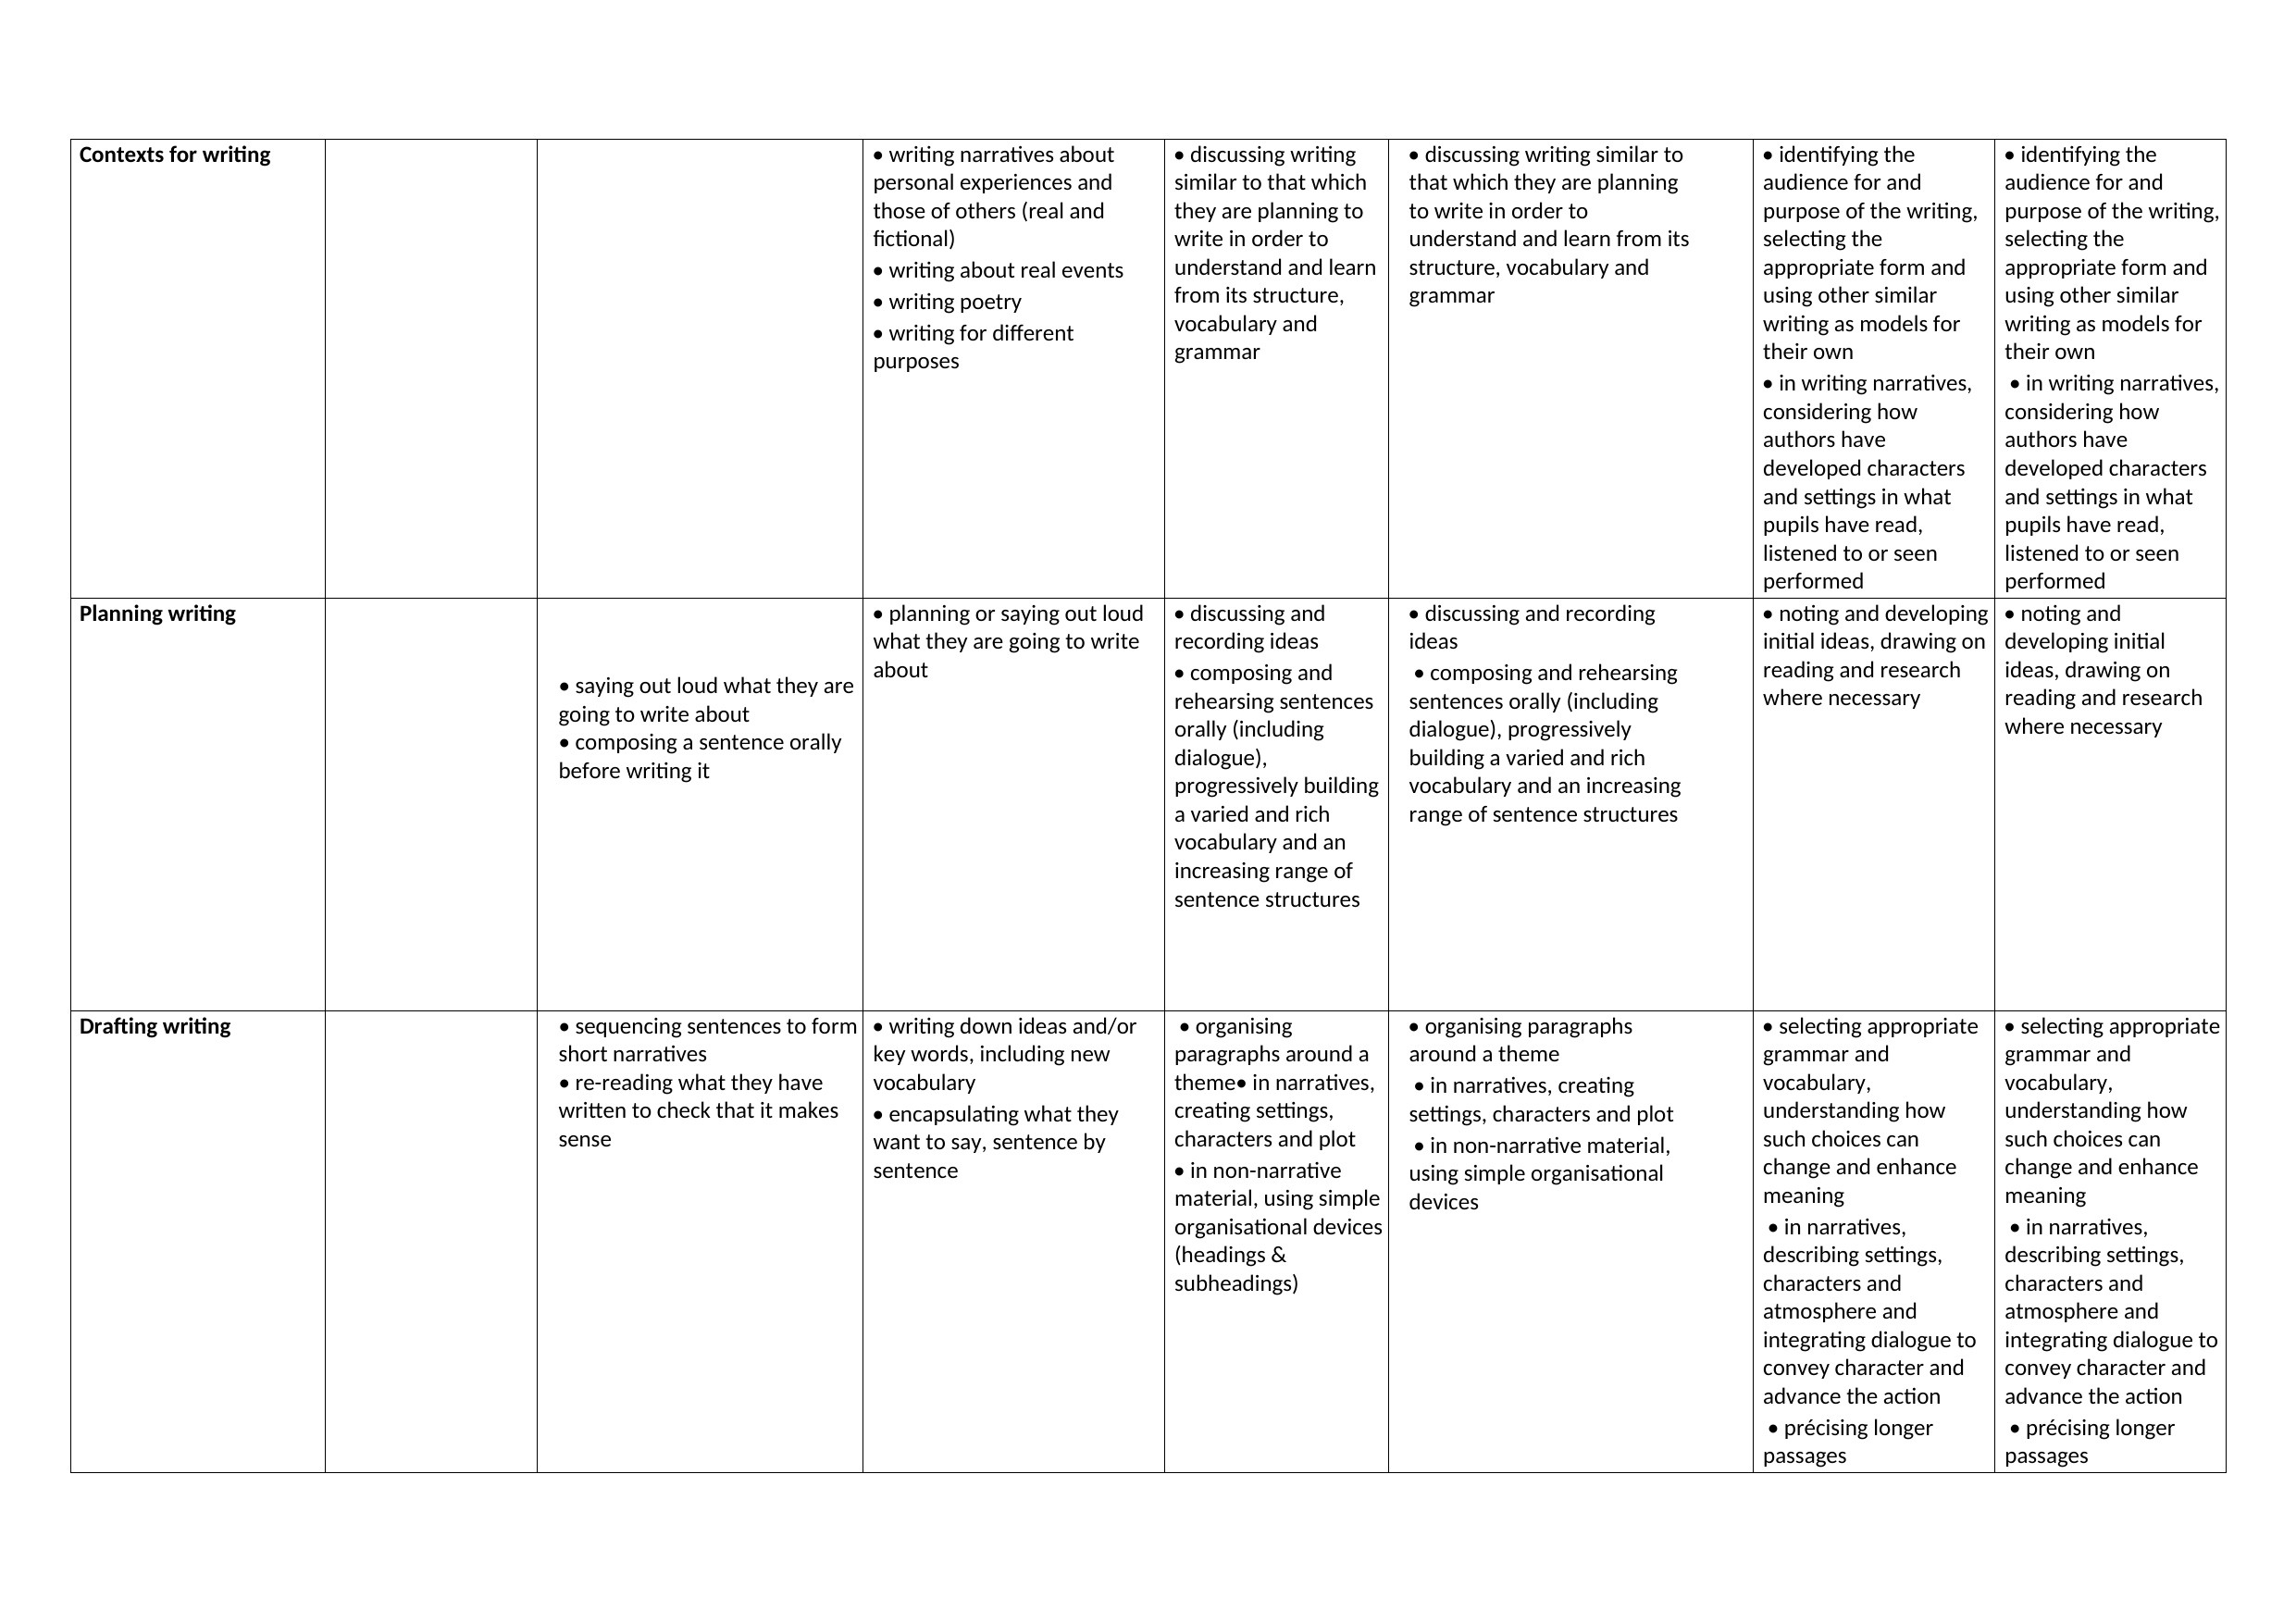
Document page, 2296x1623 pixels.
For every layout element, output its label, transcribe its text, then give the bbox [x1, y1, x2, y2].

table_cell [1389, 599, 1753, 1010]
table_cell [1389, 1011, 1753, 1472]
table_cell • planning or saying out loud what they are going to write about [863, 599, 1164, 1010]
table_cell [326, 140, 537, 598]
table_cell • discussing writing similar to that which they are planning to write in order to understand and learn from its structure, vocabulary and grammar [1165, 140, 1388, 598]
table_cell Drafting writing [71, 1011, 325, 1472]
table_cell • discussing and recording ideas • composing and rehearsing sentences orally (including dialogue), progressively building a varied and rich vocabulary and an increasing range of sentence structures [1165, 599, 1388, 1010]
table_cell [326, 599, 537, 1010]
table_cell • identifying the audience for and purpose of the writing, selecting the appropriate form and using other similar writing as models for their own • in writing narratives, considering how authors have developed characters and settings in what pupils have read, listened to or seen performed [1754, 140, 1994, 598]
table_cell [1165, 1011, 1388, 1472]
table_cell • identifying the audience for and purpose of the writing, selecting the appropriate form and using other similar writing as models for their own • in writing narratives, considering how authors have developed characters and settings in what pupils have read, listened to or seen performed [1995, 140, 2226, 598]
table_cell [863, 1011, 1164, 1472]
table_cell Contexts for writing [71, 140, 325, 598]
table_cell [538, 599, 863, 1010]
table_cell [326, 1011, 537, 1472]
table_cell [1389, 140, 1753, 598]
table_cell [538, 1011, 863, 1472]
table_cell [1754, 1011, 1994, 1472]
table_cell [538, 140, 863, 598]
table_cell • noting and developing initial ideas, drawing on reading and research where necessary [1995, 599, 2226, 1010]
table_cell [1995, 1011, 2226, 1472]
table_cell Planning writing [71, 599, 325, 1010]
table_cell • writing narratives about personal experiences and those of others (real and fictional) • writing about real events • writing poetry • writing for different purposes [863, 140, 1164, 598]
table_cell • noting and developing initial ideas, drawing on reading and research where necessary [1754, 599, 1994, 1010]
